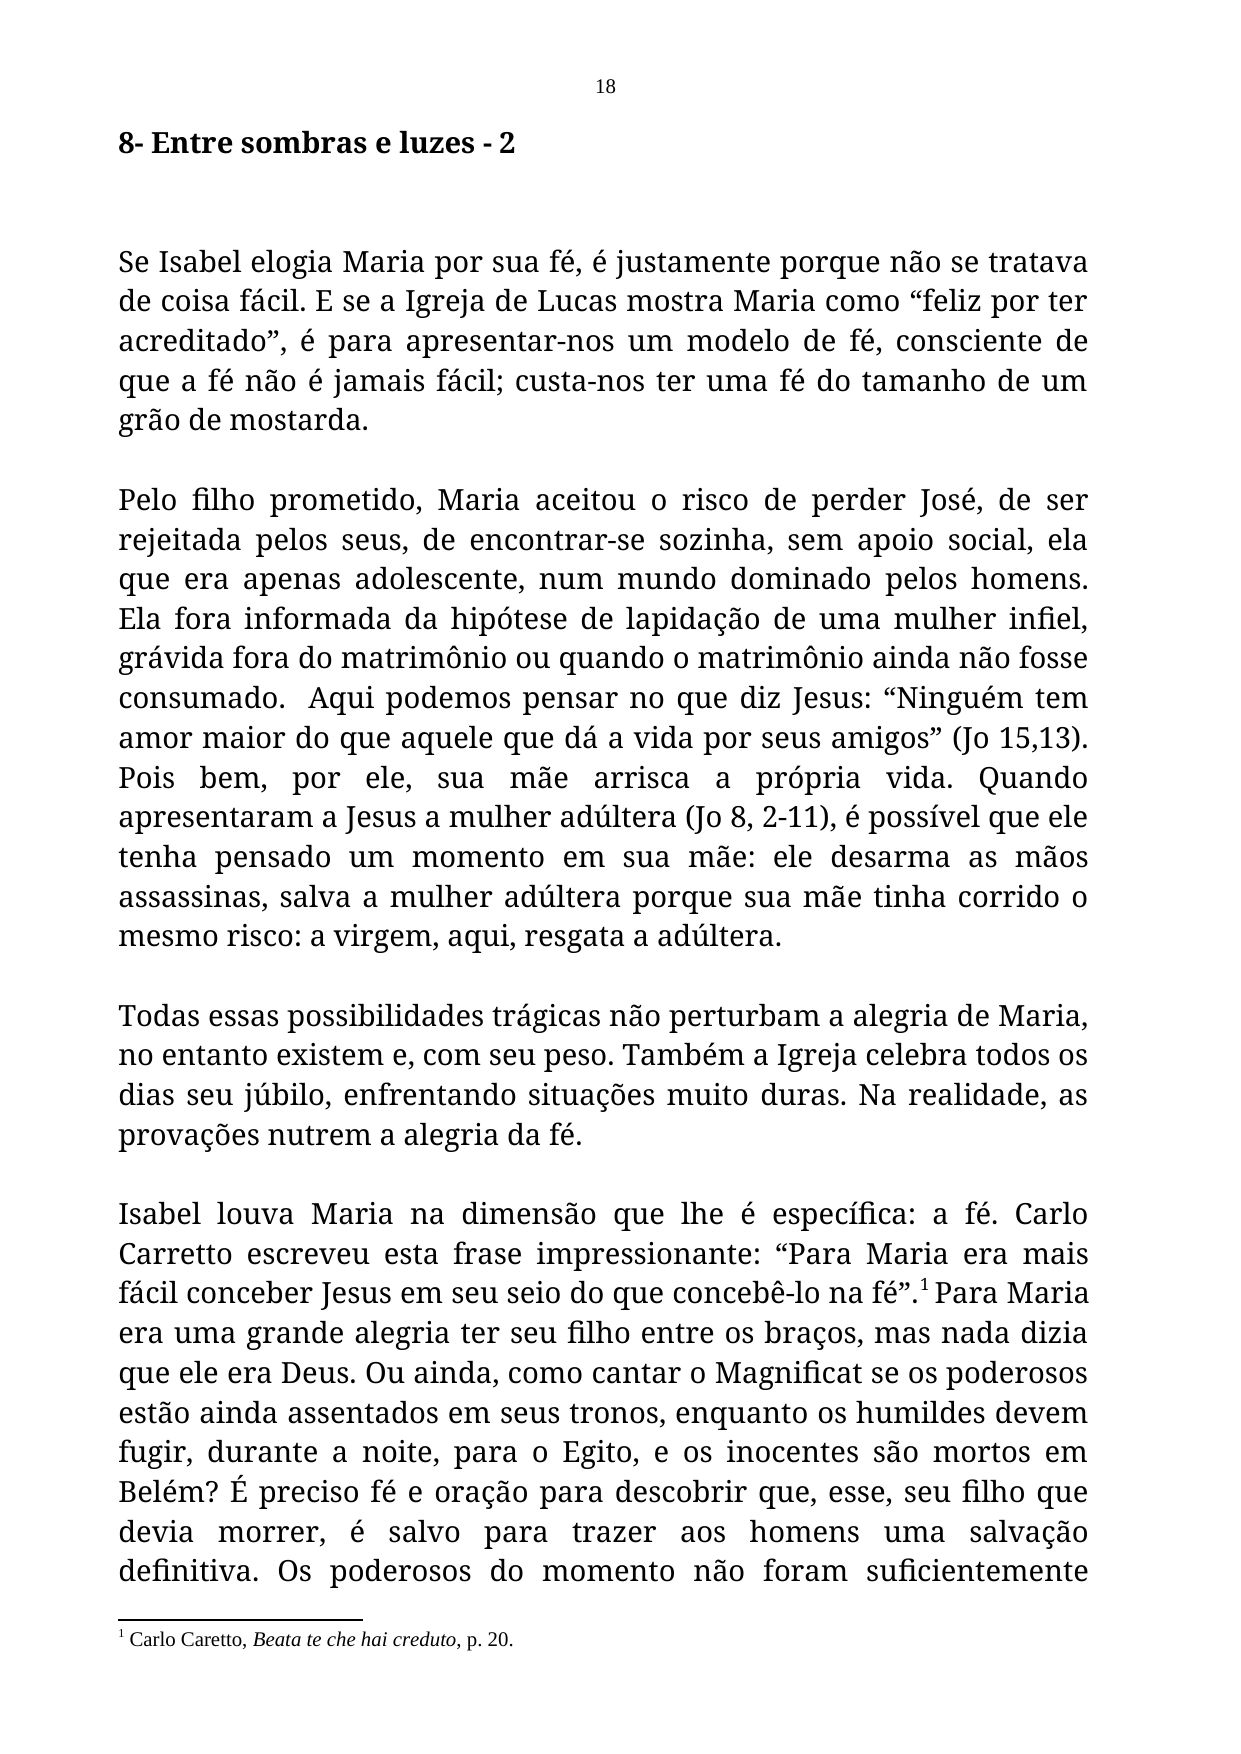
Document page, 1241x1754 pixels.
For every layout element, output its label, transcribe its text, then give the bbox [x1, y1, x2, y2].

text Todas essas possibilidades trágicas não perturbam a alegria de Maria, no entanto existem e, com seu peso. Também a Igreja celebra todos os dias seu júbilo, enfrentando situações muito duras. Na realidade, as provações nutrem a alegria da fé. [118, 995, 1090, 1154]
text 8- Entre sombras e luzes - 2 [118, 122, 1090, 162]
text Se Isabel elogia Maria por sua fé, é justamente porque não se tratava de coisa fácil. E se a Igreja de Lucas mostra Maria como “feliz por ter acreditado”, é para apresentar-nos um modelo de fé, consciente de que a fé não é jamais fácil; custa-nos ter uma fé do tamanho de um grão de mostarda. [118, 241, 1090, 439]
text Pelo filho prometido, Maria aceitou o risco de perder José, de ser rejeitada pelos seus, de encontrar-se sozinha, sem apoio social, ela que era apenas adolescente, num mundo dominado pelos homens. Ela fora informada da hipótese de lapidação de uma mulher infiel, grávida fora do matrimônio ou quando o matrimônio ainda não fosse consumado. Aqui podemos pensar no que diz Jesus: “Ninguém tem amor maior do que aquele que dá a vida por seus amigos” (Jo 15,13). Pois bem, por ele, sua mãe arrisca a própria vida. Quando apresentaram a Jesus a mulher adúltera (Jo 8, 2-11), é possível que ele tenha pensado um momento em sua mãe: ele desarma as mãos assassinas, salva a mulher adúltera porque sua mãe tinha corrido o mesmo risco: a virgem, aqui, resgata a adúltera. [118, 479, 1090, 955]
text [118, 1193, 1090, 1590]
